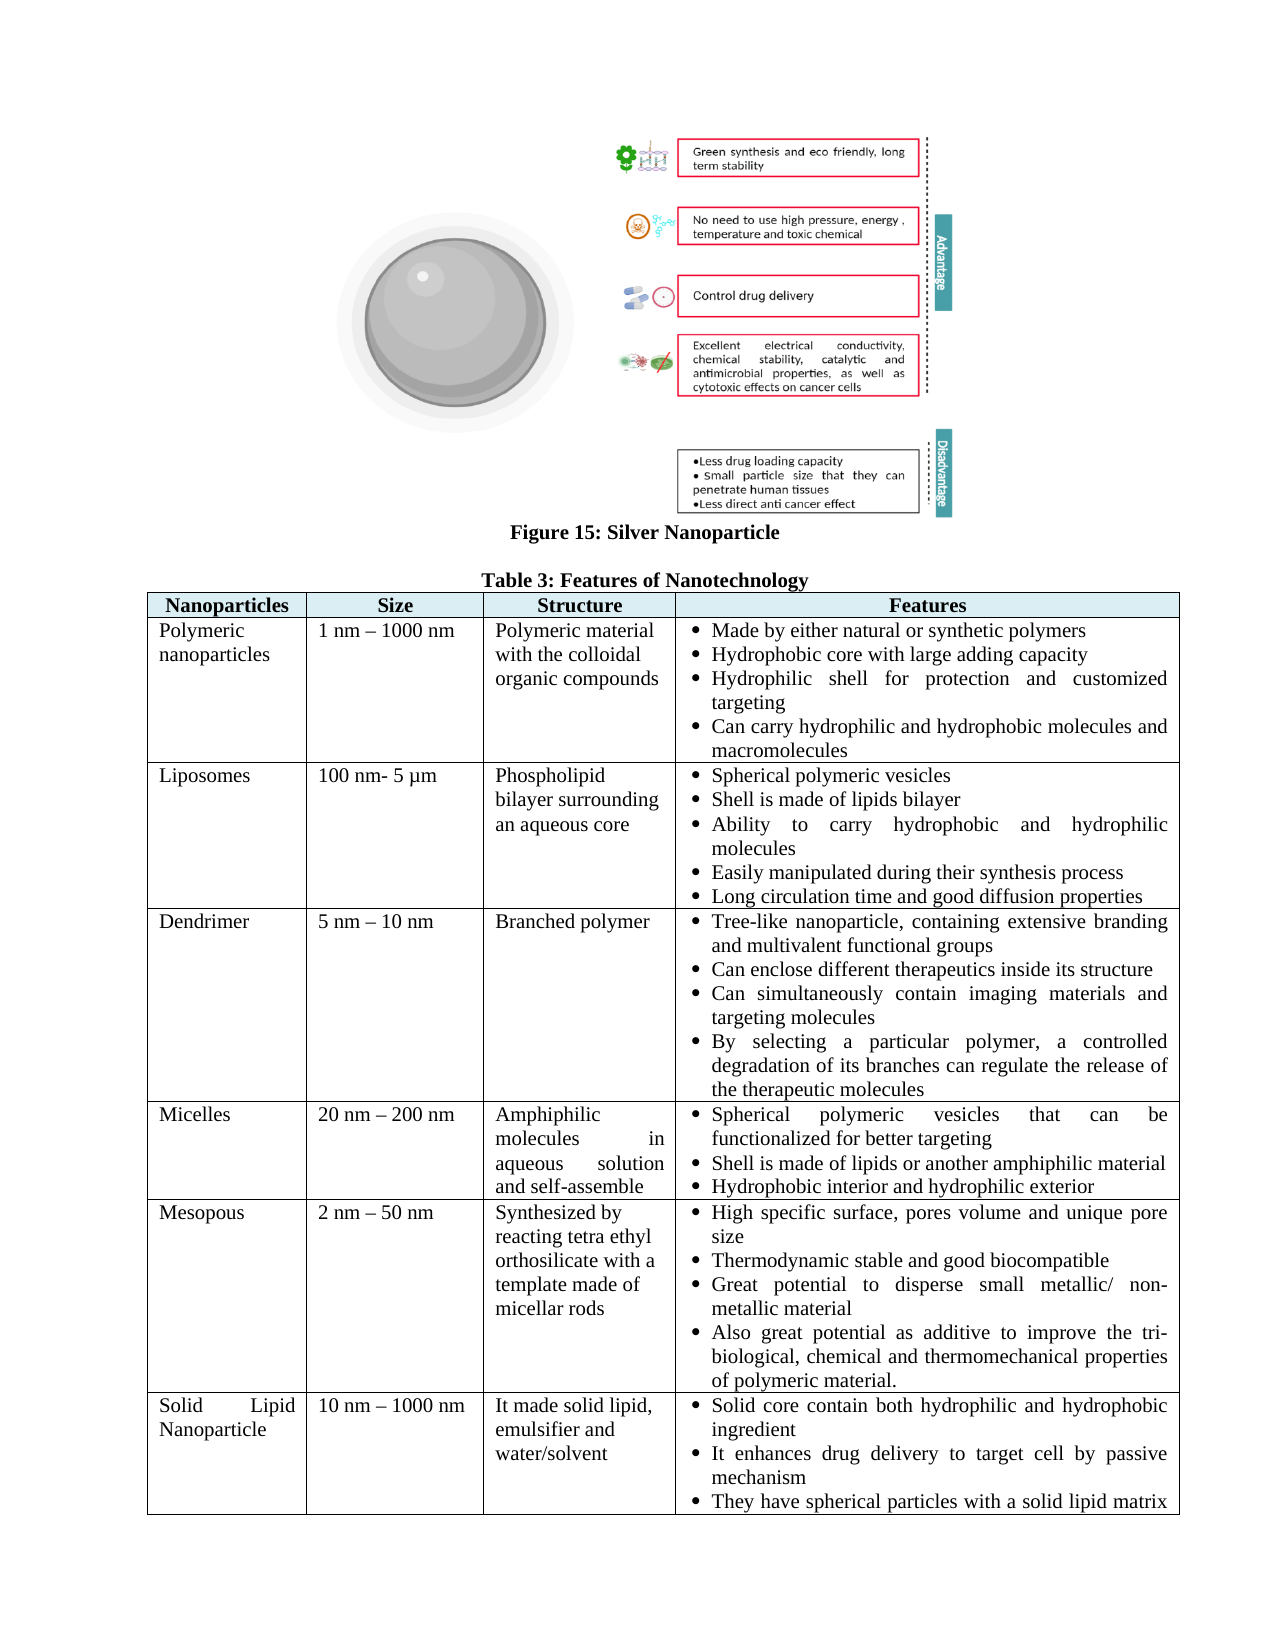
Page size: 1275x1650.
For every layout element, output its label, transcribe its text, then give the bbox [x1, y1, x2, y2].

table_header Features [676, 593, 1179, 617]
table_cell Polymeric material with the colloidal organic compounds [484, 618, 675, 762]
table_cell Dendrimer [148, 909, 306, 1101]
table_cell High specific surface, pores volume and unique pore size Thermodynamic stable and good biocompatible Great potential to disperse small metallic/ non-metallic material Also great potential as additive to improve the tri-biological, chemical and thermomechanical properties of polymeric material. [676, 1200, 1179, 1392]
table_header Size [307, 593, 483, 617]
table_cell Tree-like nanoparticle, containing extensive branding and multivalent functional groups Can enclose different therapeutics inside its structure Can simultaneously contain imaging materials and targeting molecules By selecting a particular polymer, a controlled degradation of its branches can regulate the release of the therapeutic molecules [676, 909, 1179, 1101]
table_header Structure [484, 593, 675, 617]
table_cell 20 nm – 200 nm [307, 1102, 483, 1198]
table_cell Branched polymer [484, 909, 675, 1101]
table_header Nanoparticles [148, 593, 306, 617]
text Table 3: Features of Nanotechnology [148, 568, 1142, 592]
table_cell 2 nm – 50 nm [307, 1200, 483, 1392]
table_cell Phospholipid bilayer surrounding an aqueous core [484, 763, 675, 908]
text Figure 15: Silver Nanoparticle [148, 519, 1142, 544]
table_cell Synthesized by reacting tetra ethyl orthosilicate with a template made of micellar rods [484, 1200, 675, 1392]
table_cell Amphiphilic molecules in aqueous solution and self-assemble [484, 1102, 675, 1198]
table_cell 1 nm – 1000 nm [307, 618, 483, 762]
table_cell 100 nm- 5 µm [307, 763, 483, 908]
table_cell Spherical polymeric vesicles Shell is made of lipids bilayer Ability to carry hydrophobic and hydrophilic molecules Easily manipulated during their synthesis process Long circulation time and good diffusion properties [676, 763, 1179, 908]
table_cell Made by either natural or synthetic polymers Hydrophobic core with large adding capacity Hydrophilic shell for protection and customized targeting Can carry hydrophilic and hydrophobic molecules and macromolecules [676, 618, 1179, 762]
table_cell Micelles [148, 1102, 306, 1198]
table_cell Polymeric nanoparticles [148, 618, 306, 762]
picture [332, 132, 958, 520]
table_cell 10 nm – 1000 nm [307, 1393, 483, 1513]
table_cell Mesopous [148, 1200, 306, 1392]
table_cell Liposomes [148, 763, 306, 908]
table_cell 5 nm – 10 nm [307, 909, 483, 1101]
table_cell Solid Lipid Nanoparticle [148, 1393, 306, 1513]
table_cell Spherical polymeric vesicles that can be functionalized for better targeting Shell is made of lipids or another amphiphilic material Hydrophobic interior and hydrophilic exterior [676, 1102, 1179, 1198]
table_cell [484, 1393, 675, 1513]
